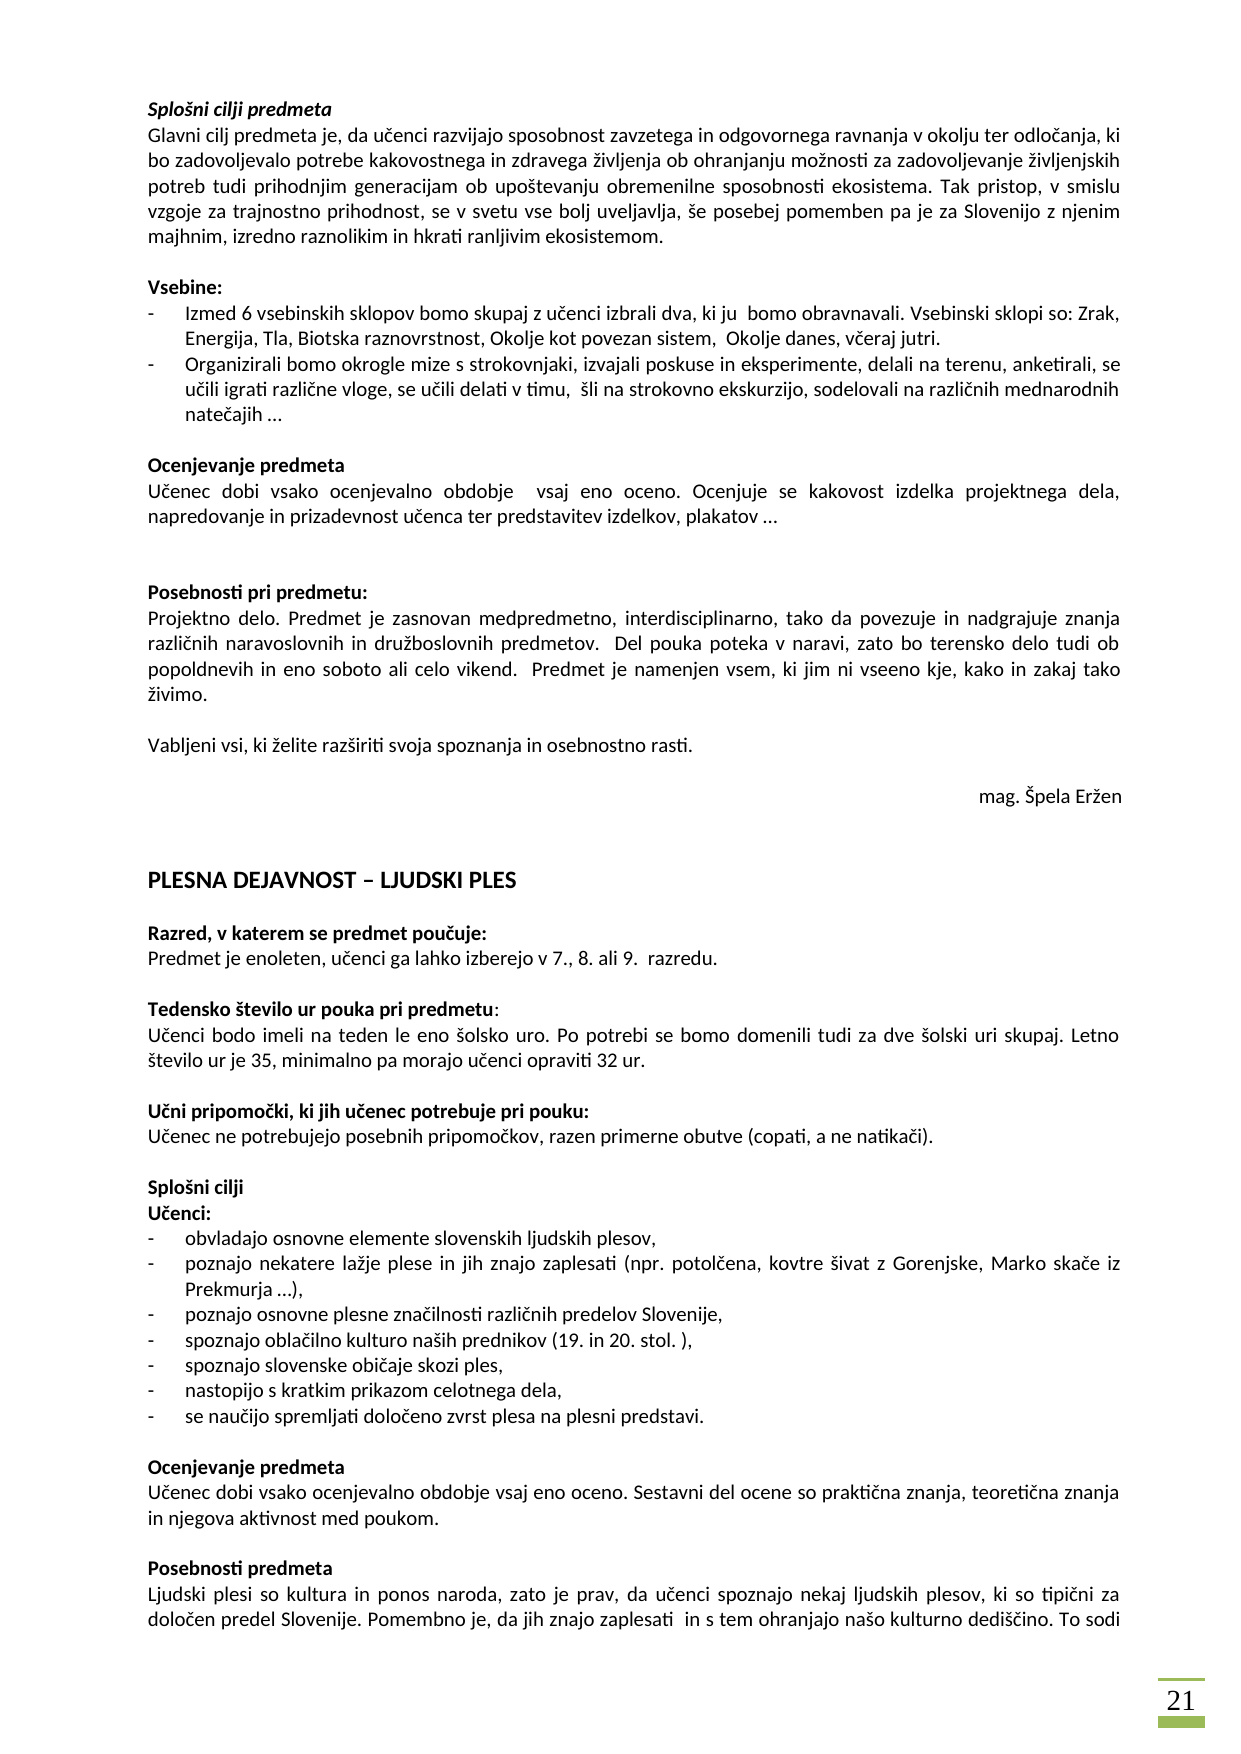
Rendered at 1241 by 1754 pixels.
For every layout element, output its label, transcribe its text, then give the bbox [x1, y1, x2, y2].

list nastopijo s kratkim prikazom celotnega dela, [148, 1378, 1122, 1403]
text mag. Špela Eržen [148, 783, 1122, 808]
text Učenec dobi vsako ocenjevalno obdobje vsaj eno oceno. Sestavni del ocene so praktična znanja, teoretična znanja in njegova aktivnost med poukom. [148, 1479, 1122, 1530]
list Izmed 6 vsebinskih sklopov bomo skupaj z učenci izbrali dva, ki ju bomo obravnavali. Vsebinski sklopi so: Zrak, Energija, Tla, Biotska raznovrstnost, Okolje kot povezan sistem, Okolje danes, včeraj jutri. [148, 300, 1122, 351]
text Učenci bodo imeli na teden le eno šolsko uro. Po potrebi se bomo domenili tudi za dve šolski uri skupaj. Letno število ur je 35, minimalno pa morajo učenci opraviti 32 ur. [148, 1022, 1122, 1073]
subtitle Splošni cilji predmeta [148, 97, 1122, 122]
text Projektno delo. Predmet je zasnovan medpredmetno, interdisciplinarno, tako da povezuje in nadgrajuje znanja različnih naravoslovnih in družboslovnih predmetov. Del pouka poteka v naravi, zato bo terensko delo tudi ob popoldnevih in eno soboto ali celo vikend. Predmet je namenjen vsem, ki jim ni vseeno kje, kako in zakaj tako živimo. [148, 605, 1122, 707]
text Posebnosti predmeta [148, 1556, 1122, 1581]
list poznajo nekatere lažje plese in jih znajo zaplesati (npr. potolčena, kovtre šivat z Gorenjske, Marko skače iz Prekmurja …), [148, 1251, 1122, 1301]
list spoznajo slovenske običaje skozi ples, [148, 1352, 1122, 1378]
text Glavni cilj predmeta je, da učenci razvijajo sposobnost zavzetega in odgovornega ravnanja v okolju ter odločanja, ki bo zadovoljevalo potrebe kakovostnega in zdravega življenja ob ohranjanju možnosti za zadovoljevanje življenjskih potreb tudi prihodnjim generacijam ob upoštevanju obremenilne sposobnosti ekosistema. Tak pristop, v smislu vzgoje za trajnostno prihodnost, se v svetu vse bolj uveljavlja, še posebej pomemben pa je za Slovenijo z njenim majhnim, izredno raznolikim in hkrati ranljivim ekosistemom. [148, 122, 1122, 249]
text Učni pripomočki, ki jih učenec potrebuje pri pouku: [148, 1098, 1122, 1123]
list Organizirali bomo okrogle mize s strokovnjaki, izvajali poskuse in eksperimente, delali na terenu, anketirali, se učili igrati različne vloge, se učili delati v timu, šli na strokovno ekskurzijo, sodelovali na različnih mednarodnih natečajih … [148, 351, 1122, 427]
text Učenec ne potrebujejo posebnih pripomočkov, razen primerne obutve (copati, a ne natikači). [148, 1123, 1122, 1149]
text Posebnosti pri predmetu: [148, 579, 1122, 605]
list poznajo osnovne plesne značilnosti različnih predelov Slovenije, [148, 1301, 1122, 1327]
text Vsebine: [148, 274, 1122, 300]
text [148, 1581, 1122, 1632]
text Ocenjevanje predmeta [148, 452, 1122, 478]
list obvladajo osnovne elemente slovenskih ljudskih plesov, [148, 1225, 1122, 1251]
text Učenec dobi vsako ocenjevalno obdobje vsaj eno oceno. Ocenjuje se kakovost izdelka projektnega dela, napredovanje in prizadevnost učenca ter predstavitev izdelkov, plakatov … [148, 478, 1122, 529]
text Predmet je enoleten, učenci ga lahko izberejo v 7., 8. ali 9. razredu. [148, 946, 1122, 971]
text Ocenjevanje predmeta [148, 1454, 1122, 1479]
subtitle plesna dejavnost – ljudski ples [148, 864, 1122, 895]
list se naučijo spremljati določeno zvrst plesa na plesni predstavi. [148, 1403, 1122, 1428]
text Tedensko število ur pouka pri predmetu: [148, 996, 1122, 1022]
text Razred, v katerem se predmet poučuje: [148, 920, 1122, 946]
list spoznajo oblačilno kulturo naših prednikov ( 20. stol. ), [148, 1327, 1122, 1352]
text Splošni cilji [148, 1174, 1122, 1200]
text Učenci: [148, 1200, 1122, 1225]
text Vabljeni vsi, ki želite razširiti svoja spoznanja in osebnostno rasti. [148, 732, 1122, 757]
